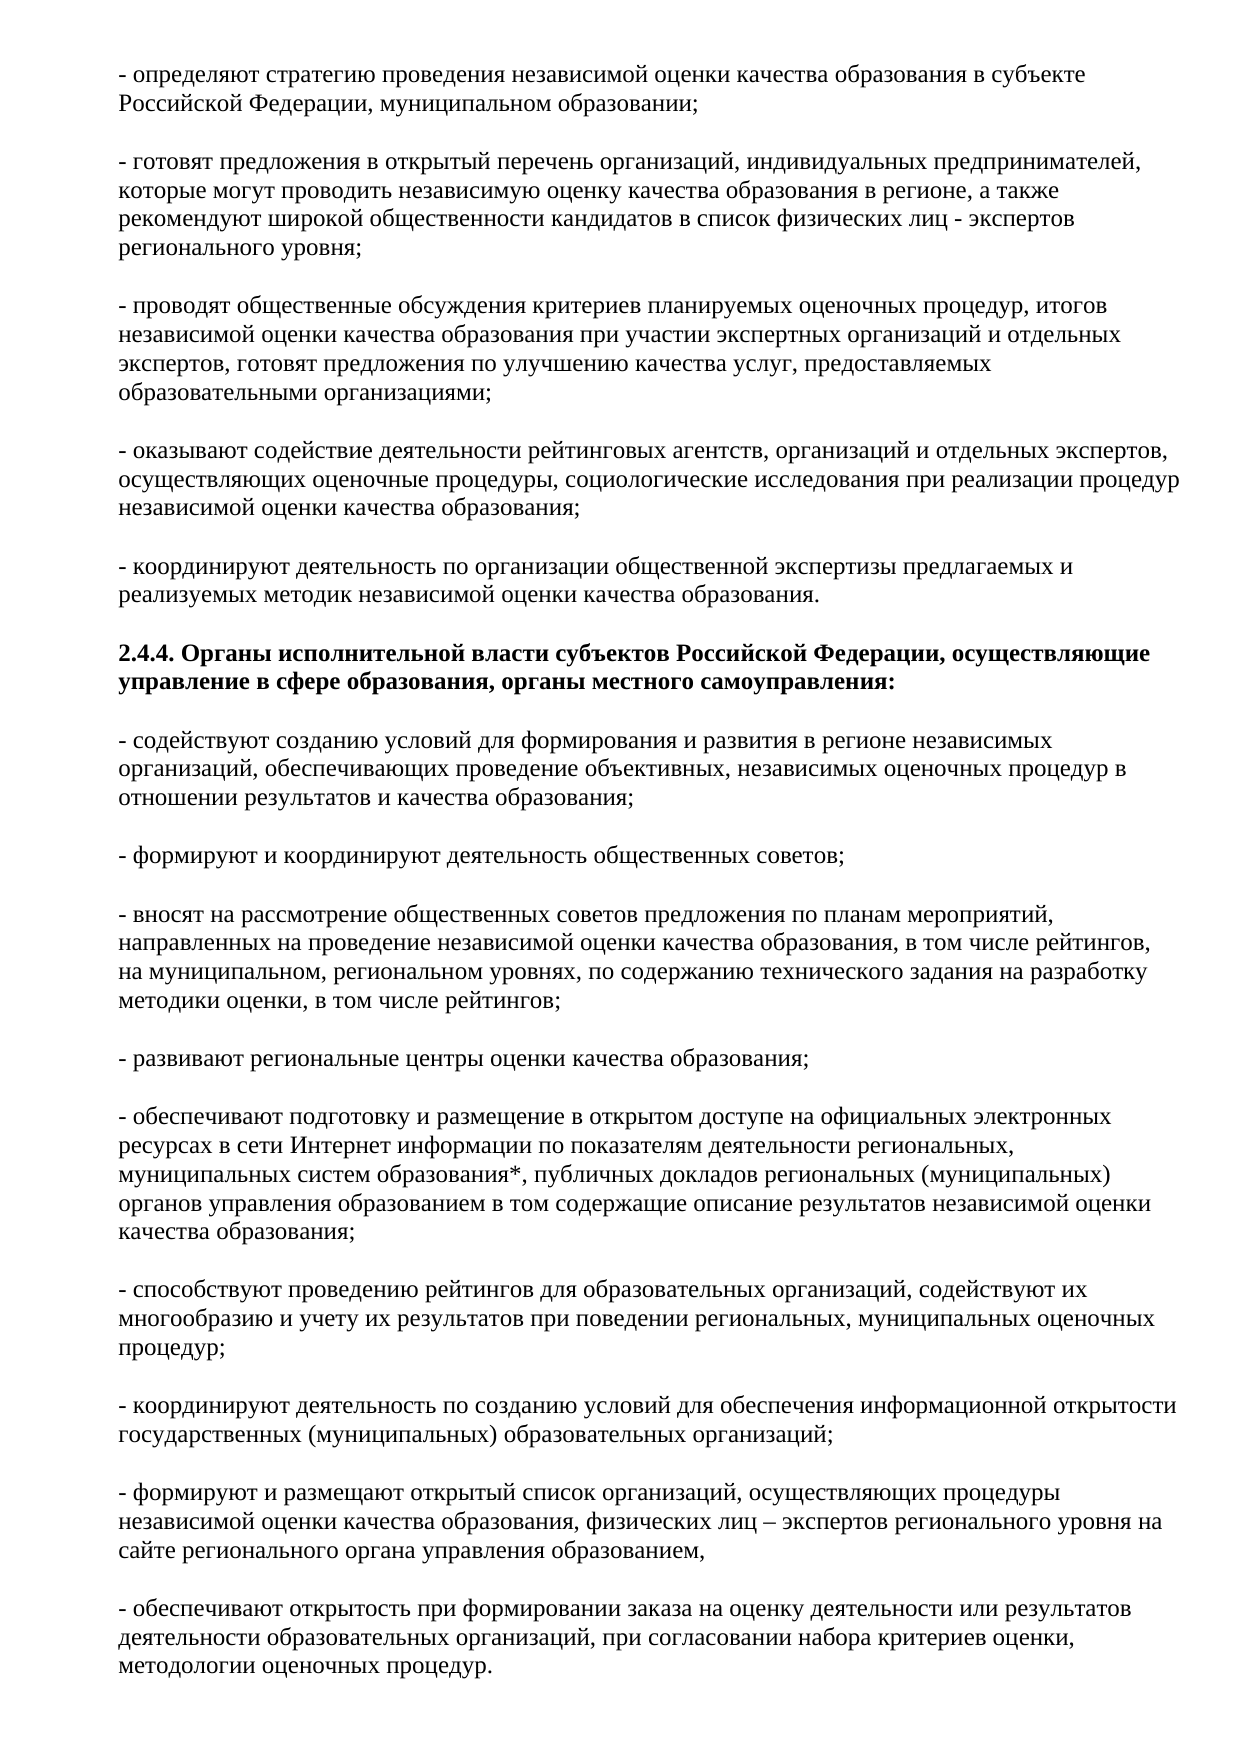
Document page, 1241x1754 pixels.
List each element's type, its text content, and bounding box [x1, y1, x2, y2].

text - обеспечивают открытость при формировании заказа на оценку деятельности или результатов деятельности образовательных организаций, при согласовании набора критериев оценки, методологии оценочных процедур. [118, 1593, 1181, 1679]
text - координируют деятельность по организации общественной экспертизы предлагаемых и реализуемых методик независимой оценки качества образования. [118, 551, 1181, 608]
text - определяют стратегию проведения независимой оценки качества образования в субъекте Российской Федерации, муниципальном образовании; [118, 59, 1181, 117]
text - формируют и координируют деятельность общественных советов; [118, 840, 1181, 869]
text - оказывают содействие деятельности рейтинговых агентств, организаций и отдельных экспертов, осуществляющих оценочные процедуры, социологические исследования при реализации процедур независимой оценки качества образования; [118, 435, 1181, 521]
text - формируют и размещают открытый список организаций, осуществляющих процедуры независимой оценки качества образования, физических лиц – экспертов регионального уровня на сайте регионального органа управления образованием, [118, 1477, 1181, 1563]
text - содействуют созданию условий для формирования и развития в регионе независимых организаций, обеспечивающих проведение объективных, независимых оценочных процедур в отношении результатов и качества образования; [118, 725, 1181, 811]
text - способствуют проведению рейтингов для образовательных организаций, содействуют их многообразию и учету их результатов при поведении региональных, муниципальных оценочных процедур; [118, 1274, 1181, 1361]
text 2.4.4. Органы исполнительной власти субъектов Российской Федерации, осуществляющие управление в сфере образования, органы местного самоуправления: [118, 638, 1181, 695]
text - обеспечивают подготовку и размещение в открытом доступе на официальных электронных ресурсах в сети Интернет информации по показателям деятельности региональных, муниципальных систем образования*, публичных докладов региональных (муниципальных) органов управления образованием в том содержащие описание результатов независимой оценки качества образования; [118, 1101, 1181, 1245]
text - вносят на рассмотрение общественных советов предложения по планам мероприятий, направленных на проведение независимой оценки качества образования, в том числе рейтингов, на муниципальном, региональном уровнях, по содержанию технического задания на разработку методики оценки, в том числе рейтингов; [118, 899, 1181, 1014]
text - координируют деятельность по созданию условий для обеспечения информационной открытости государственных (муниципальных) образовательных организаций; [118, 1390, 1181, 1448]
text - готовят предложения в открытый перечень организаций, индивидуальных предпринимателей, которые могут проводить независимую оценку качества образования в регионе, а также рекомендуют широкой общественности кандидатов в список физических лиц - экспертов регионального уровня; [118, 146, 1181, 261]
text - проводят общественные обсуждения критериев планируемых оценочных процедур, итогов независимой оценки качества образования при участии экспертных организаций и отдельных экспертов, готовят предложения по улучшению качества услуг, предоставляемых образовательными организациями; [118, 291, 1181, 406]
text - развивают региональные центры оценки качества образования; [118, 1043, 1181, 1072]
